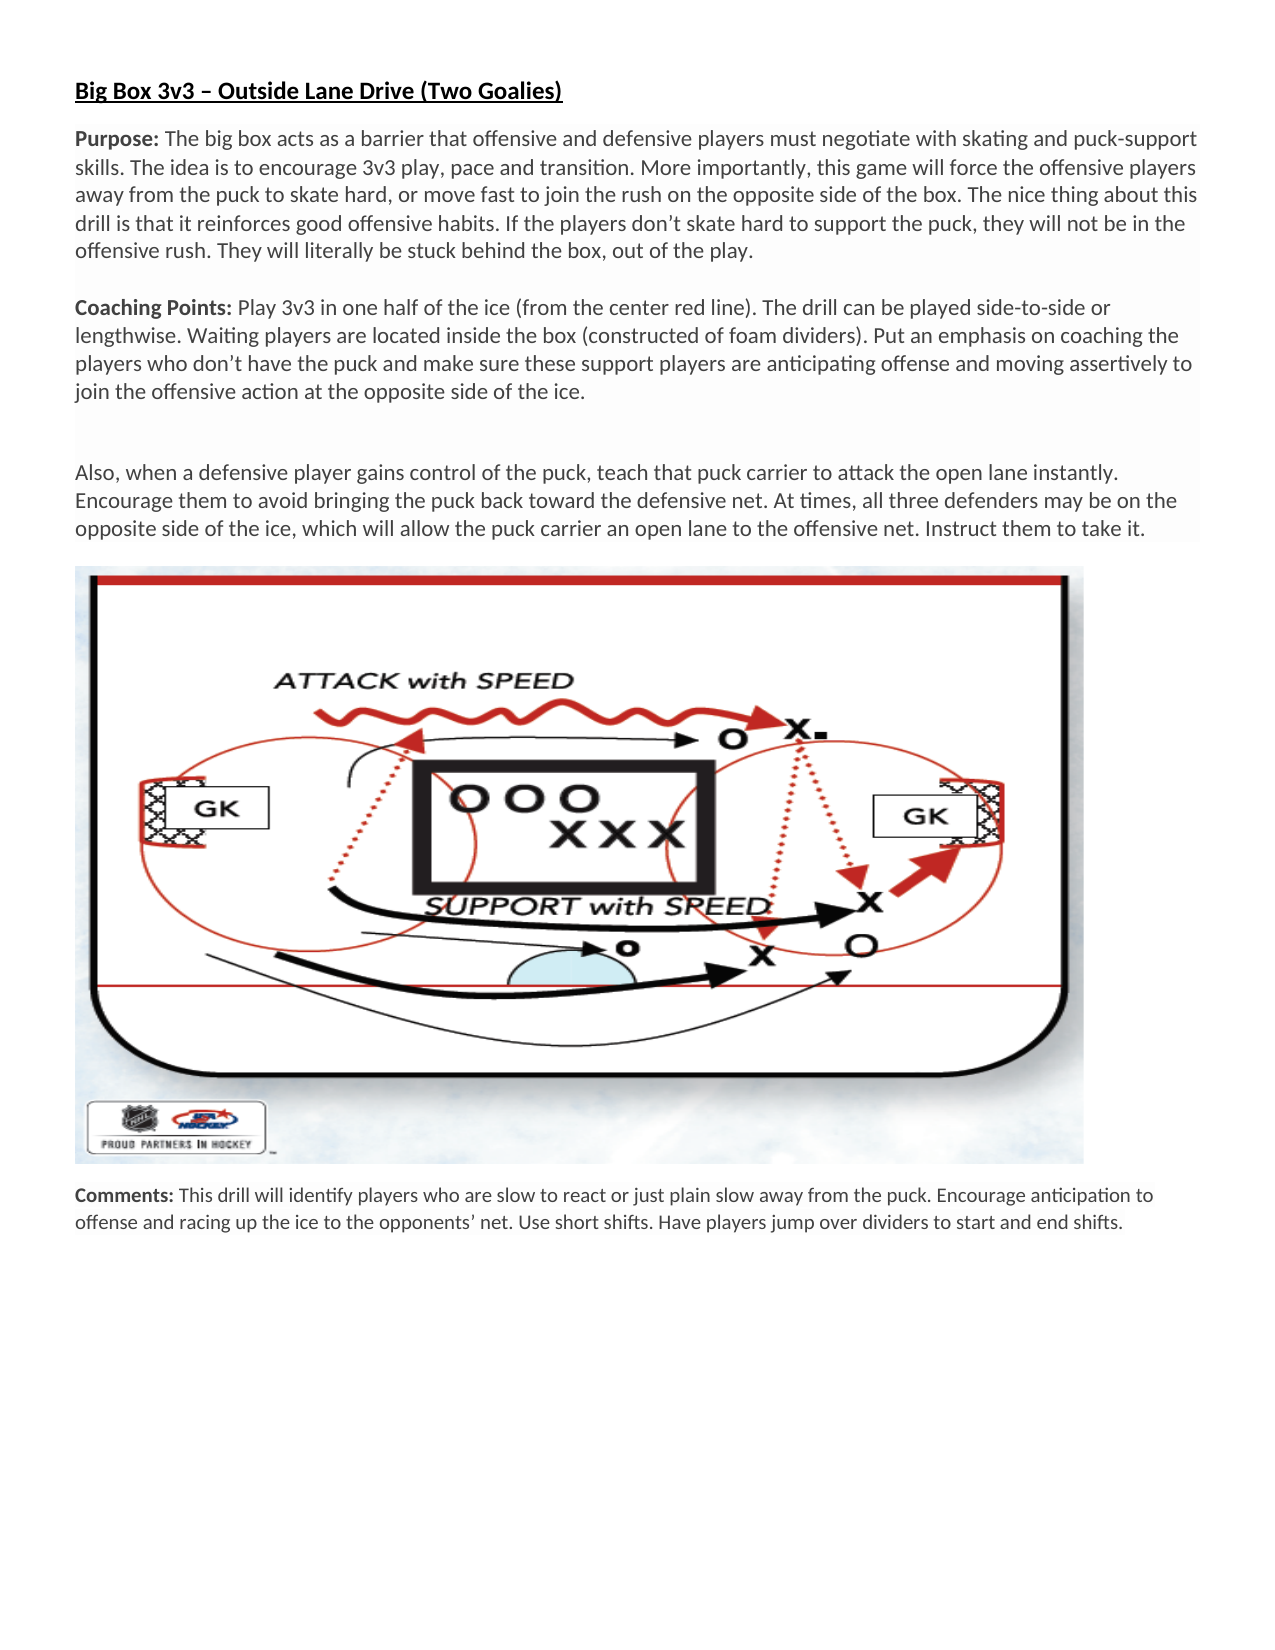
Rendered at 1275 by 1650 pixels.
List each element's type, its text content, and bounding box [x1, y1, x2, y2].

text Comments: This drill will identify players who are slow to react or just plain slow away from the puck. Encourage anticipation to offense and racing up the ice to the opponents’ net. Use short shifts. Have players jump over dividers to start and end shifts. [75, 1182, 1200, 1235]
text Big Box 3v3 – Outside Lane Drive (Two Goalies) [75, 75, 1200, 106]
picture [75, 566, 1084, 1164]
text Also, when a defensive player gains control of the puck, teach that puck carrier to attack the open lane instantly. Encourage them to avoid bringing the puck back toward the defensive net. At times, all three defenders may be on the opposite side of the ice, which will allow the puck carrier an open lane to the offensive net. Instruct them to take it. [75, 458, 1200, 542]
text Coaching Points: Play 3v3 in one half of the ice (from the center red line). The drill can be played side-to-side or lengthwise. Waiting players are located inside the box (constructed of foam dividers). Put an emphasis on coaching the players who don’t have the puck and make sure these support players are anticipating offense and moving assertively to join the offensive action at the opposite side of the ice. [75, 293, 1200, 405]
text Purpose: The big box acts as a barrier that offensive and defensive players must negotiate with skating and puck-support skills. The idea is to encourage 3v3 play, pace and transition. More importantly, this game will force the offensive players away from the puck to skate hard, or move fast to join the rush on the opposite side of the box. The nice thing about this drill is that it reinforces good offensive habits. If the players don’t skate hard to support the puck, they will not be in the offensive rush. They will literally be stuck behind the box, out of the play. [75, 124, 1200, 265]
